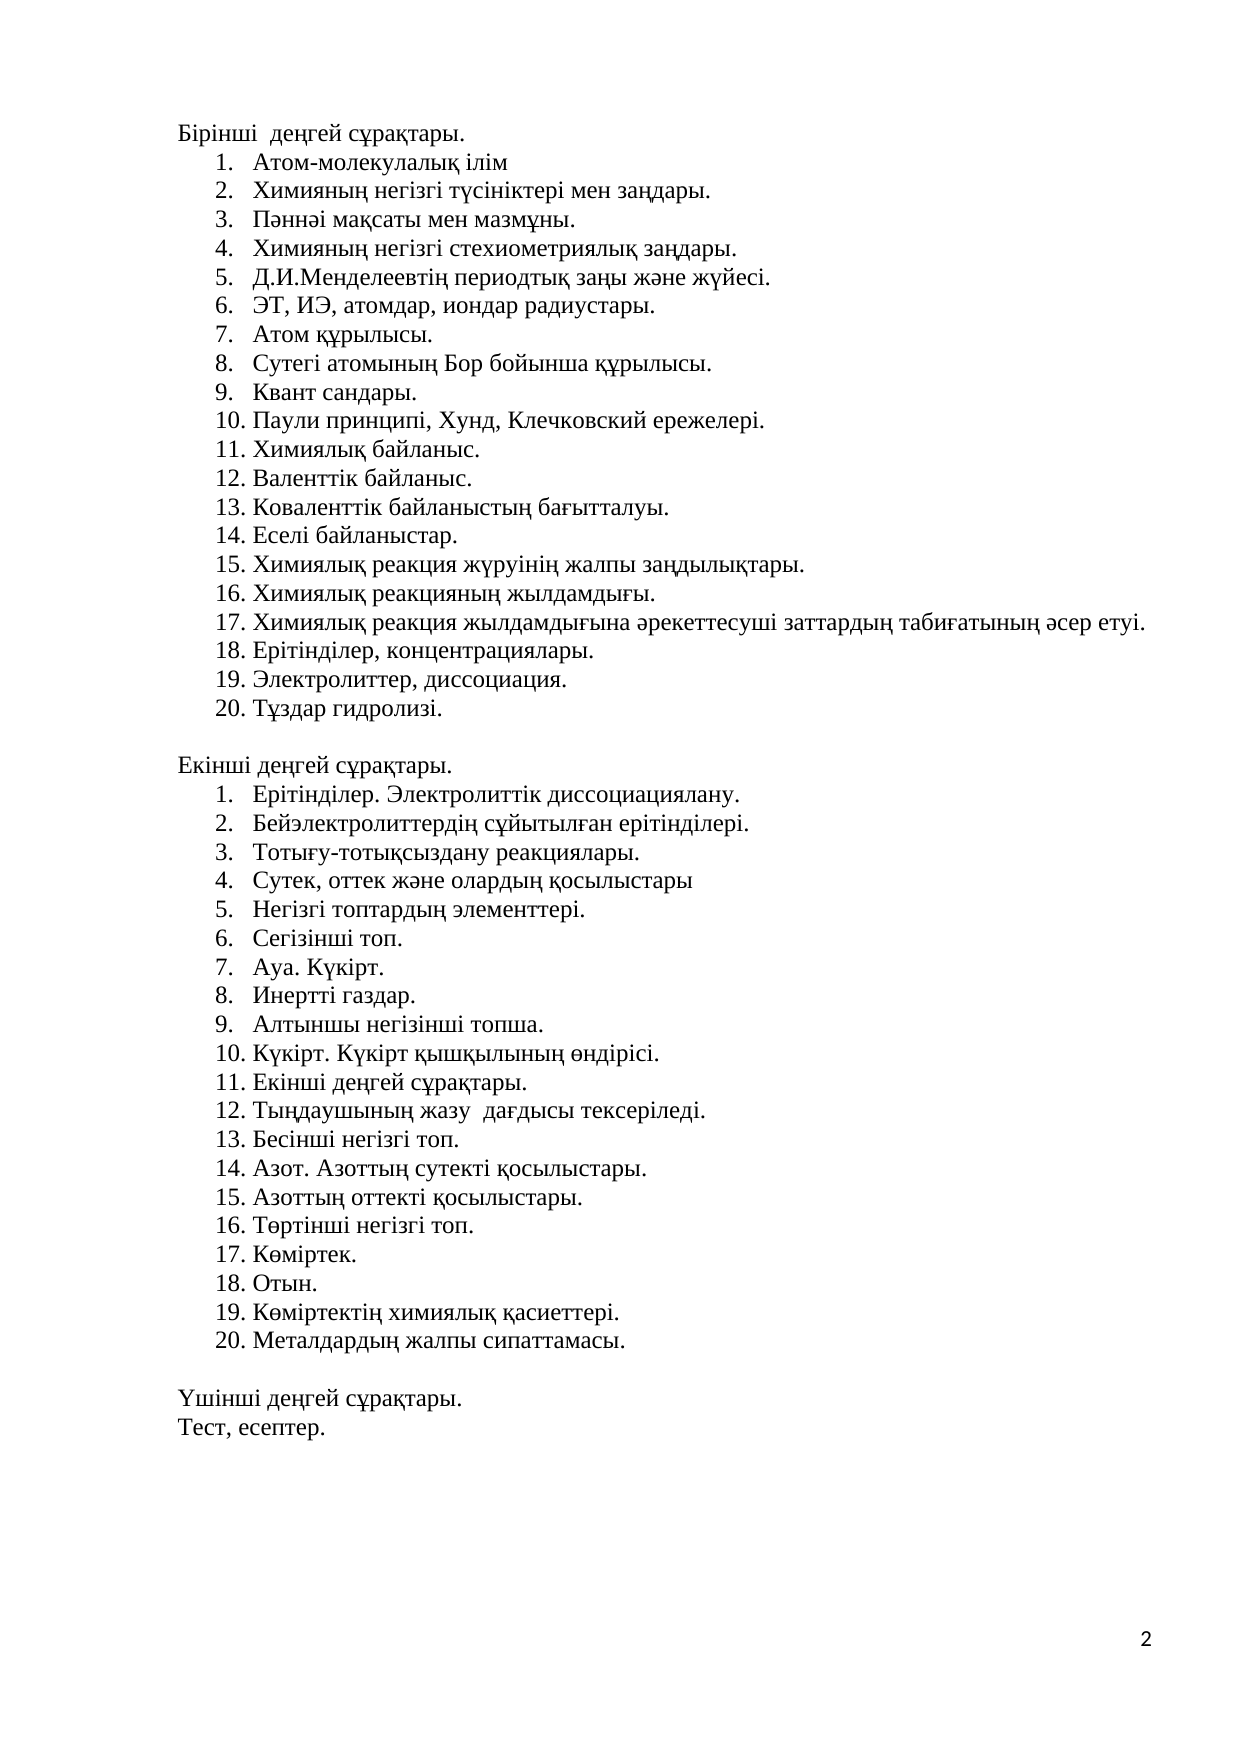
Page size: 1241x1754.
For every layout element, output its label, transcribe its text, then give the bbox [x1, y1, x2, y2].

list Бесінші негізгі топ. [215, 1124, 1152, 1153]
list Төртінші негізгі топ. [215, 1211, 1152, 1239]
list Ерітінділер, концентрациялары. [215, 636, 1152, 664]
text Тест, есептер. [177, 1412, 1152, 1441]
list ЭТ, ИЭ, атомдар, иондар радиустары. [215, 291, 1152, 319]
list Ерітінділер. Электролиттік диссоциациялану. [215, 779, 1152, 808]
list Квант сандары. [215, 377, 1152, 406]
list Химиялық реакция жылдамдығына әрекеттесуші заттардың табиғатының әсер етуі. [215, 607, 1152, 636]
list Азот. Азоттың сутекті қосылыстары. [215, 1153, 1152, 1182]
list Негізгі топтардың элементтері. [215, 894, 1152, 923]
list Д.И.Менделеевтің периодтық заңы және жүйесі. [215, 262, 1152, 291]
list Химиялық реакция жүруінің жалпы заңдылықтары. [215, 549, 1152, 578]
list Көміртектің химиялық қасиеттері. [215, 1297, 1152, 1326]
list Тұздар гидролизі. [215, 693, 1152, 722]
list Күкірт. Күкірт қышқылының өндірісі. [215, 1038, 1152, 1067]
list Еселі байланыстар. [215, 521, 1152, 549]
list Пәннәі мақсаты мен мазмұны. [215, 204, 1152, 233]
list Атом құрылысы. [215, 319, 1152, 348]
list Химияның негізгі түсініктері мен заңдары. [215, 176, 1152, 204]
list Химиялық байланыс. [215, 434, 1152, 463]
list Тыңдаушының жазу дағдысы тексеріледі. [215, 1096, 1152, 1124]
list Химияның негізгі стехиометриялық заңдары. [215, 233, 1152, 262]
list Сутегі атомының Бор бойынша құрылысы. [215, 348, 1152, 377]
list Коваленттік байланыстың бағытталуы. [215, 492, 1152, 521]
list Екінші деңгей сұрақтары. [215, 1067, 1152, 1096]
text Бірінші деңгей сұрақтары. [177, 118, 1152, 147]
list Химиялық реакцияның жылдамдығы. [215, 578, 1152, 607]
list Ауа. Күкірт. [215, 952, 1152, 981]
list Отын. [215, 1268, 1152, 1297]
list Екінші деңгей сұрақтары. [177, 751, 1152, 779]
list Валенттік байланыс. [215, 463, 1152, 492]
list Сутек, оттек және олардың қосылыстары [215, 866, 1152, 894]
text Үшінші деңгей сұрақтары. [177, 1383, 1152, 1412]
list Электролиттер, диссоциация. [215, 664, 1152, 693]
list Азоттың оттекті қосылыстары. [215, 1182, 1152, 1211]
list Бейэлектролиттердің сұйытылған ерітінділері. [215, 808, 1152, 837]
list Металдардың жалпы сипаттамасы. [215, 1326, 1152, 1354]
list Сегізінші топ. [215, 923, 1152, 952]
list Алтыншы негізінші топша. [215, 1009, 1152, 1038]
list Атом-молекулалық ілім [215, 147, 1152, 176]
list Паули принципі, Хунд, Клечковский ережелері. [215, 406, 1152, 434]
list Көміртек. [215, 1239, 1152, 1268]
list Инертті газдар. [215, 981, 1152, 1009]
list Тотығу-тотықсыздану реакциялары. [215, 837, 1152, 866]
